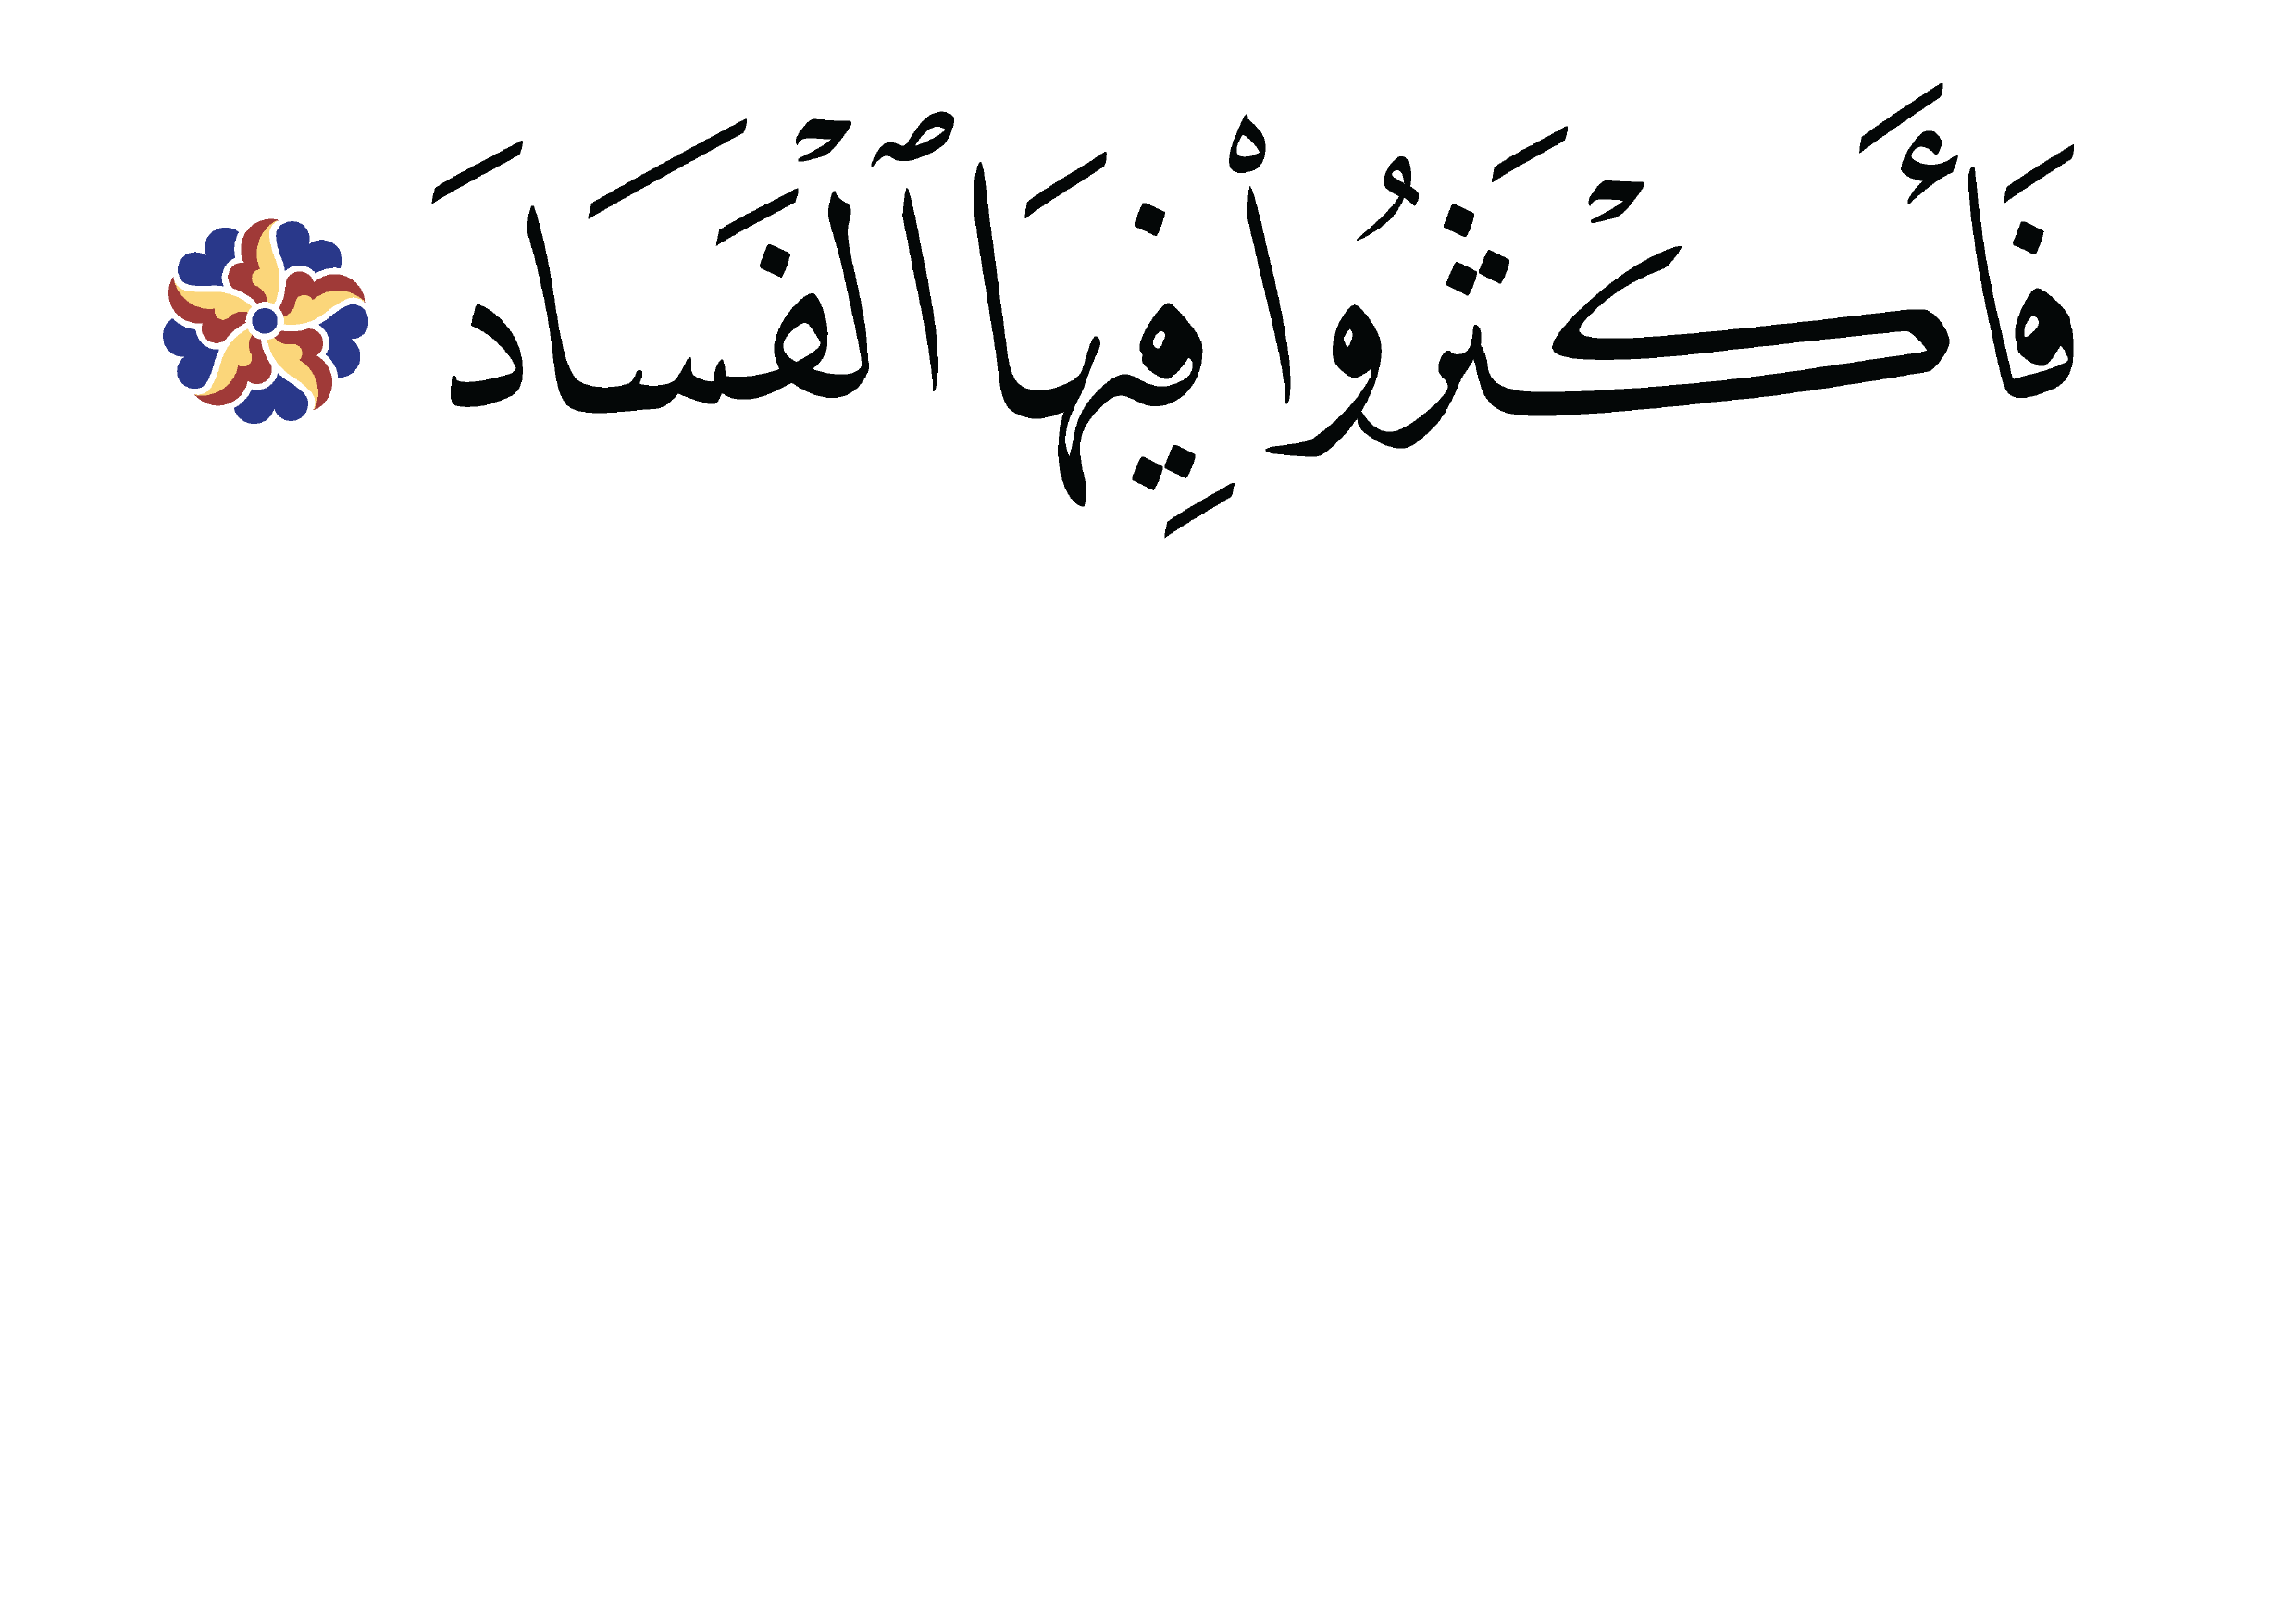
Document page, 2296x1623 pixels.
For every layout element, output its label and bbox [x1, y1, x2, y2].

picture [57, 57, 2179, 563]
